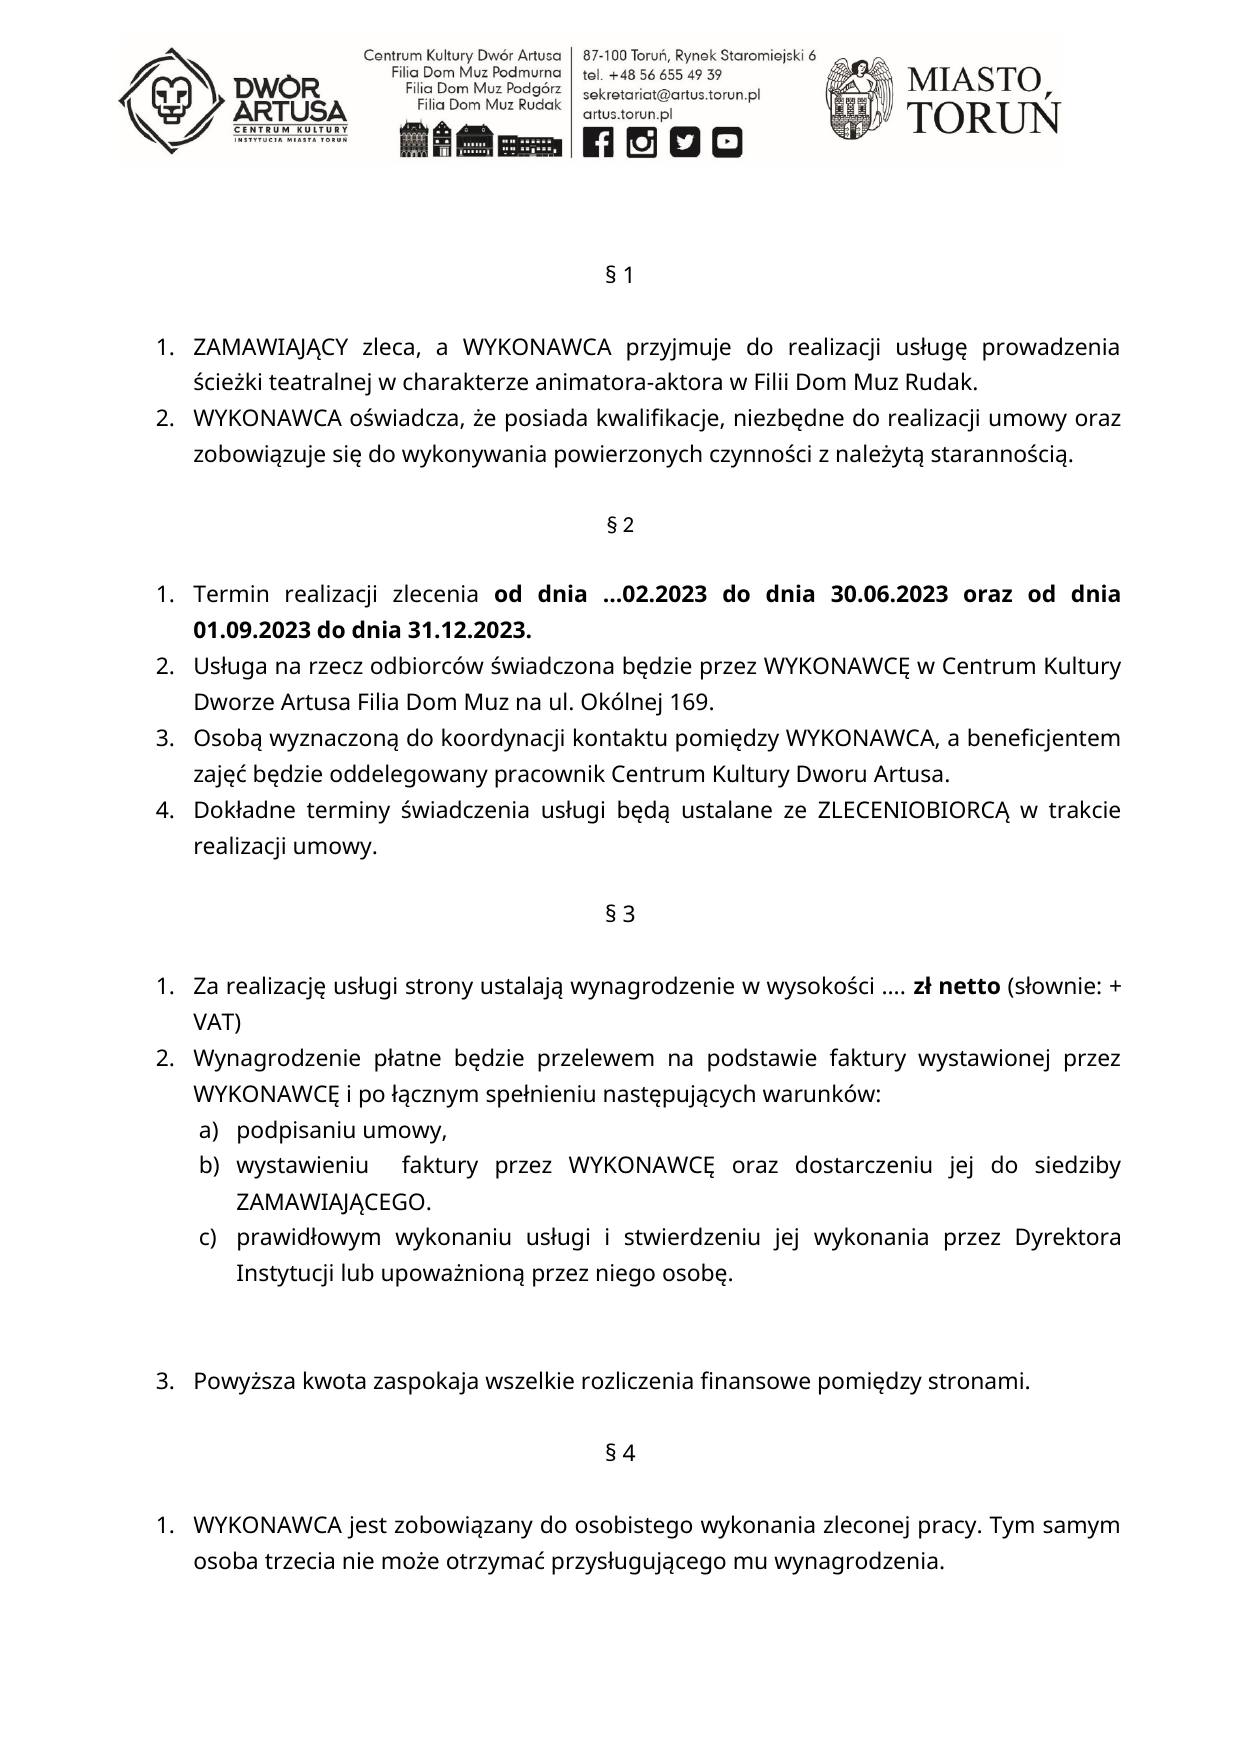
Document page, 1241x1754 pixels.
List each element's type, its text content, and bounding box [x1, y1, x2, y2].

text § 2 [118, 510, 1122, 538]
list ZAMAWIAJĄCY zleca, a WYKONAWCA przyjmuje do realizacji usługę prowadzenia ścieżki teatralnej w charakterze animatora-aktora w Filii Dom Muz Rudak. [156, 330, 1122, 398]
list Wynagrodzenie płatne będzie przelewem na podstawie faktury wystawionej przez WYKONAWCĘ i po łącznym spełnieniu następujących warunków: [156, 1042, 1122, 1109]
picture [118, 35, 1062, 166]
list Dokładne terminy świadczenia usługi będą ustalane ze ZLECENIOBIORCĄ w trakcie realizacji umowy. [156, 794, 1122, 861]
list Usługa na rzecz odbiorców świadczona będzie przez WYKONAWCĘ w Centrum Kultury Dworze Artusa Filia Dom Muz na ul. Okólnej 169. [156, 650, 1122, 717]
list WYKONAWCA oświadcza, że posiada kwalifikacje, niezbędne do realizacji umowy oraz zobowiązuje się do wykonywania powierzonych czynności z należytą starannością. [156, 402, 1122, 469]
list Powyższa kwota zaspokaja wszelkie rozliczenia finansowe pomiędzy stronami. [156, 1365, 1122, 1396]
list Termin realizacji zlecenia od dnia ...02.2023 do dnia 30.06.2023 oraz od dnia 01.09.2023 do dnia 31.12.2023. [156, 578, 1122, 645]
list Osobą wyznaczoną do koordynacji kontaktu pomiędzy WYKONAWCA, a beneficjentem zajęć będzie oddelegowany pracownik Centrum Kultury Dworu Artusa. [156, 722, 1122, 789]
text § 3 [118, 898, 1122, 929]
list wystawieniu faktury przez WYKONAWCĘ oraz dostarczeniu jej do siedziby ZAMAWIAJĄCEGO. [199, 1149, 1122, 1217]
text § 4 [118, 1437, 1122, 1468]
text § 1 [118, 258, 1122, 290]
list prawidłowym wykonaniu usługi i stwierdzeniu jej wykonania przez Dyrektora Instytucji lub upoważnioną przez niego osobę. [199, 1221, 1122, 1288]
list podpisaniu umowy, [199, 1113, 1122, 1145]
list Za realizację usługi strony ustalają wynagrodzenie w wysokości …. zł netto (słownie: + VAT) [156, 970, 1122, 1037]
list WYKONAWCA jest zobowiązany do osobistego wykonania zleconej pracy. Tym samym osoba trzecia nie może otrzymać przysługującego mu wynagrodzenia. [156, 1509, 1122, 1576]
